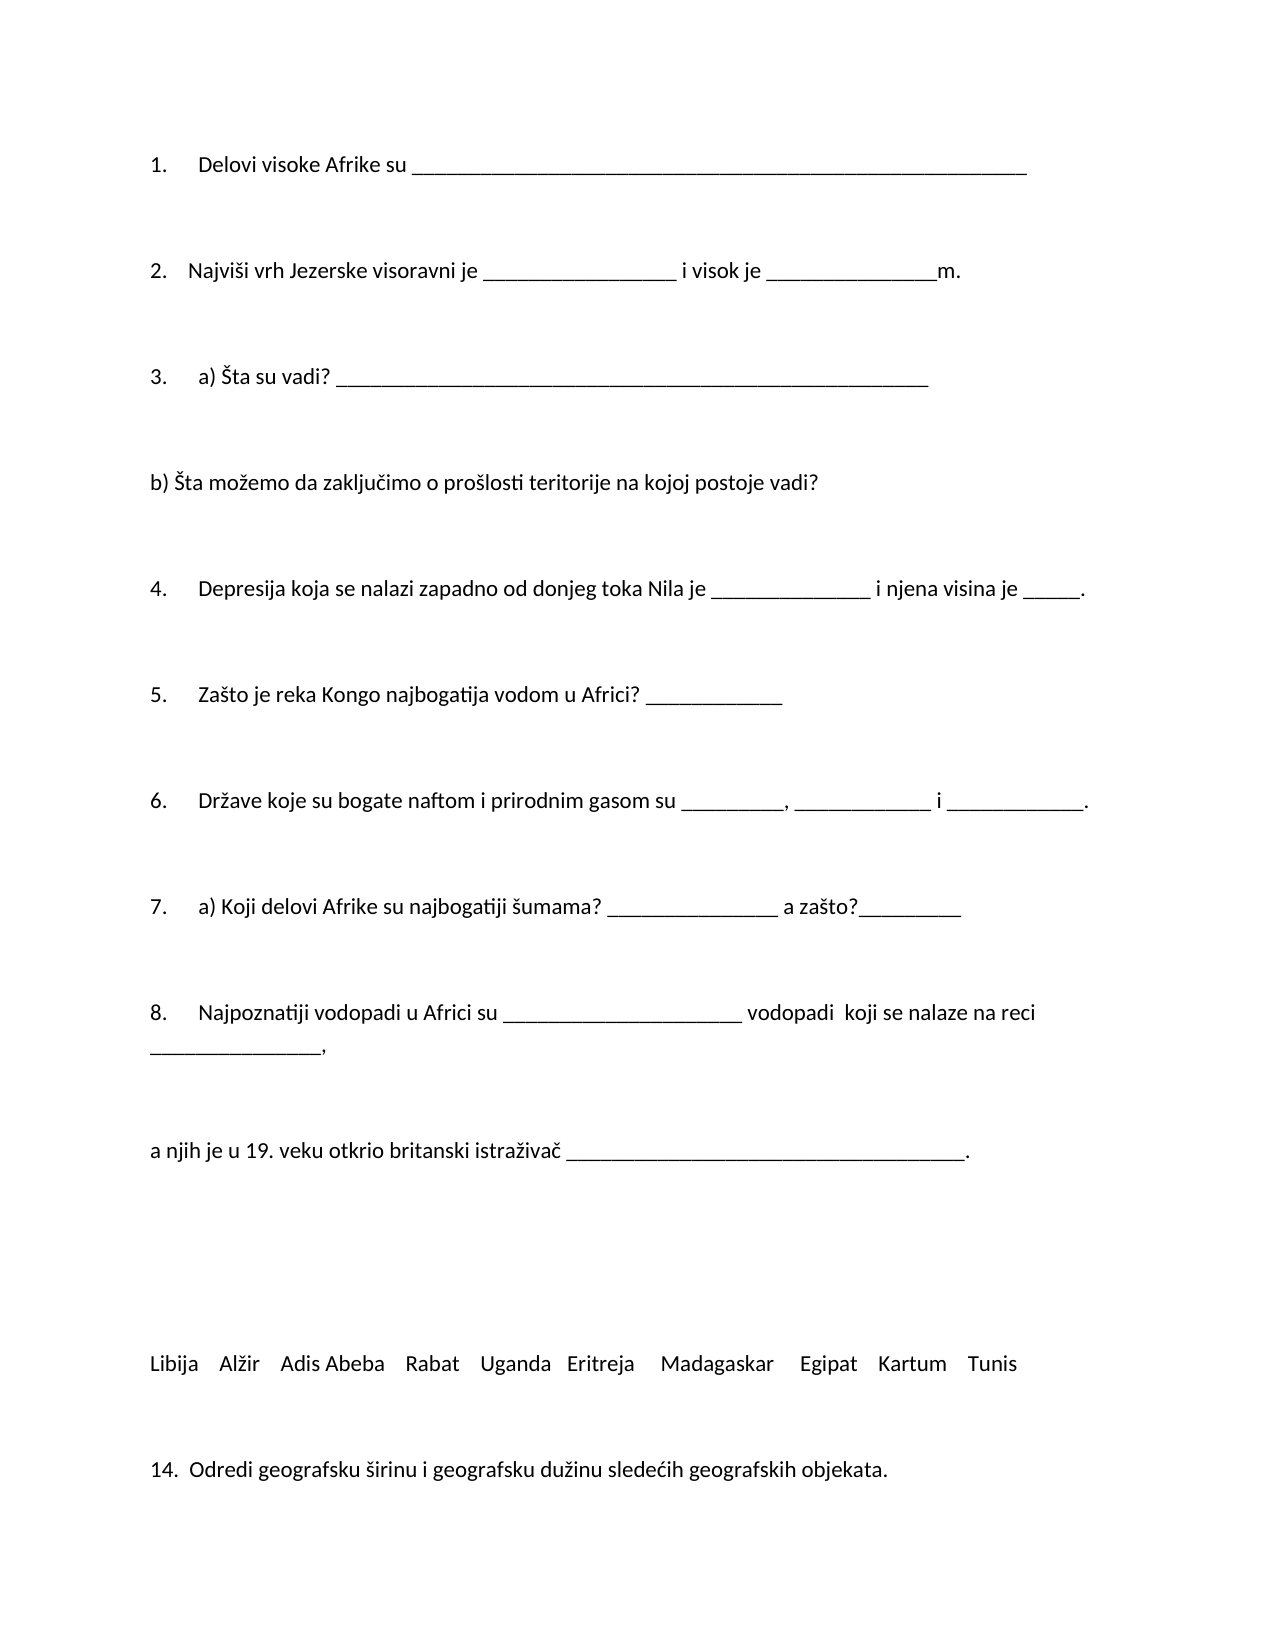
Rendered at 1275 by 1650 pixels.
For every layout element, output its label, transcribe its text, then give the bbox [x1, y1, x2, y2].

text 7. a) Koji delovi Afrike su najbogatiji šumama? _______________ a zašto?_________ [150, 892, 1125, 920]
text 5. Zašto je reka Kongo najbogatija vodom u Africi? ____________ [150, 680, 1125, 708]
text 6. Države koje su bogate naftom i prirodnim gasom su _________, ____________ i ____________. [150, 786, 1125, 814]
text 1. Delovi visoke Afrike su ______________________________________________________ [150, 150, 1125, 178]
text 4. Depresija koja se nalazi zapadno od donjeg toka Nila je ______________ i njena visina je _____. [150, 574, 1125, 602]
text 8. Najpoznatiji vodopadi u Africi su _____________________ vodopadi koji se nalaze na reci _______________, [150, 998, 1125, 1058]
text Libija Alžir Adis Abeba Rabat Uganda Eritreja Madagaskar Egipat Kartum Tunis [150, 1349, 1125, 1377]
text a njih je u 19. veku otkrio britanski istraživač ___________________________________. [150, 1137, 1125, 1164]
text 2. Najviši vrh Jezerske visoravni je _________________ i visok je _______________m. [150, 256, 1125, 284]
text 3. a) Šta su vadi? ____________________________________________________ [150, 362, 1125, 390]
text 14. Odredi geografsku širinu i geografsku dužinu sledećih geografskih objekata. [150, 1455, 1125, 1483]
text b) Šta možemo da zaključimo o prošlosti teritorije na kojoj postoje vadi? [150, 468, 1125, 496]
